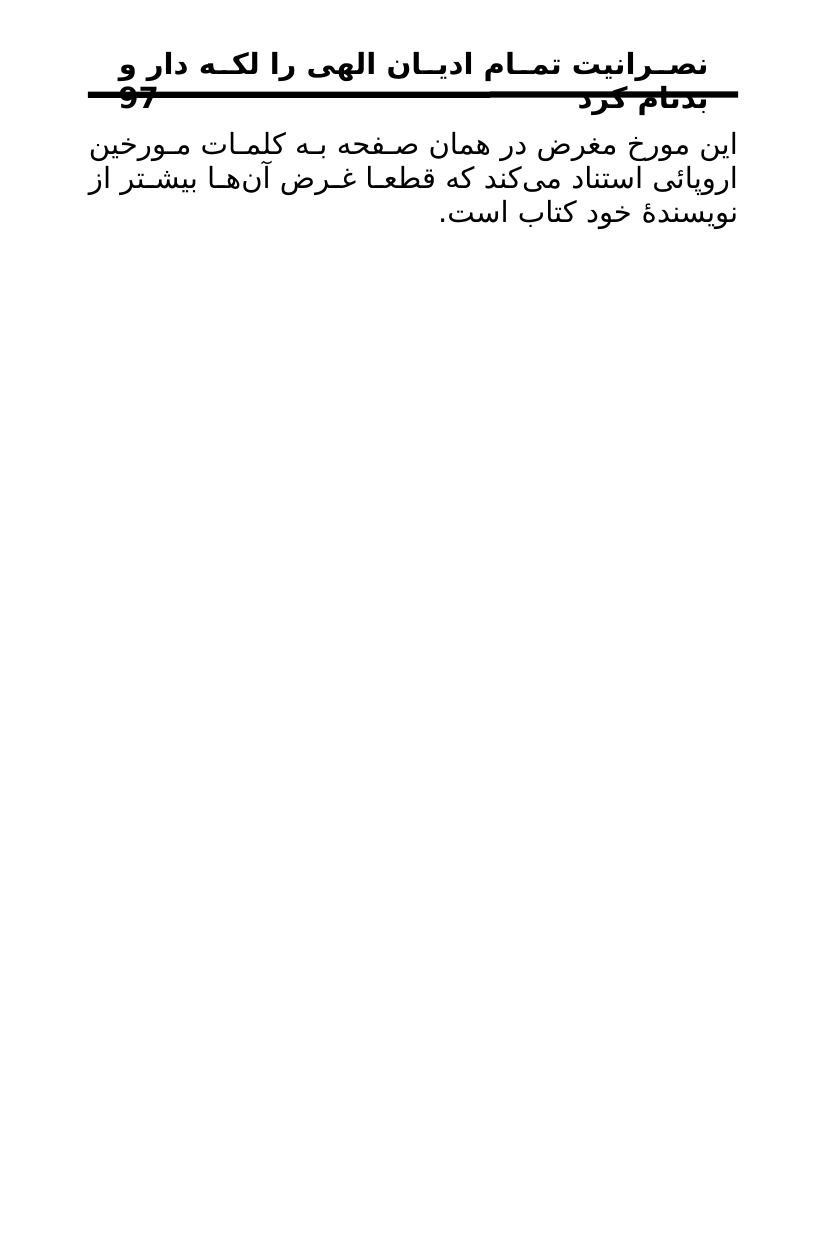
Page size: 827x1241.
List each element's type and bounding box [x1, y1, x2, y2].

text [89, 128, 738, 229]
